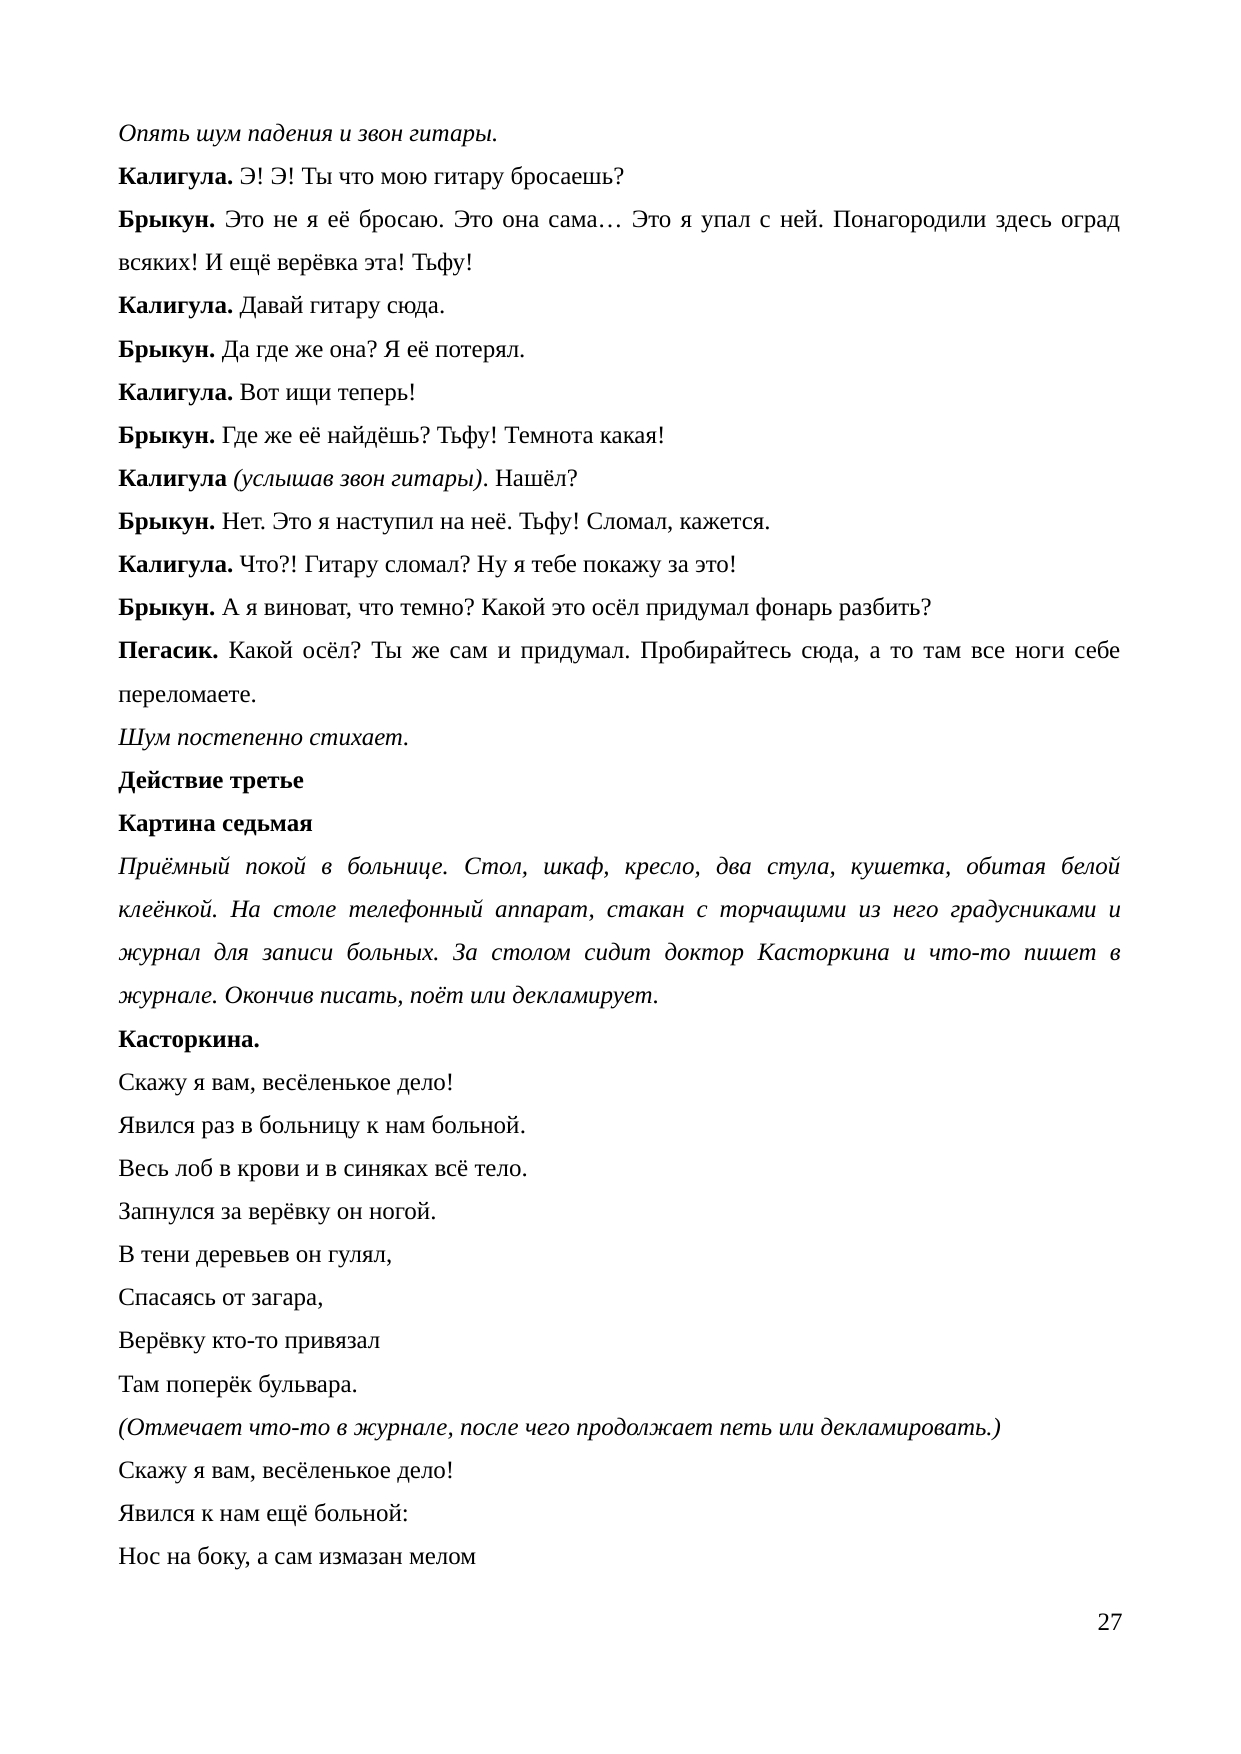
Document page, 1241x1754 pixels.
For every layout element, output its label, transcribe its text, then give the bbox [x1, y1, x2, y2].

text Брыкун. Нет. Это я наступил на неё. Тьфу! Сломал, кажется. [118, 506, 1122, 535]
text Брыкун. А я виноват, что темно? Какой это осёл придумал фонарь разбить? [118, 592, 1122, 621]
text Калигула. Вот ищи теперь! [118, 377, 1122, 406]
text Калигула. Э! Э! Ты что мою гитару бросаешь? [118, 161, 1122, 190]
text Касторкина. [118, 1024, 1122, 1052]
text Спасаясь от загара, [118, 1282, 1122, 1311]
subtitle Действие третье [118, 765, 1122, 794]
text Брыкун. Это не я её бросаю. Это она сама… Это я упал с ней. Понагородили здесь оград всяких! И ещё верёвка эта! Тьфу! [118, 204, 1122, 276]
text Там поперёк бульвара. [118, 1369, 1122, 1397]
text Калигула. Что?! Гитару сломал? Ну я тебе покажу за это! [118, 549, 1122, 578]
text Весь лоб в крови и в синяках всё тело. [118, 1153, 1122, 1182]
text Брыкун. Да где же она? Я её потерял. [118, 334, 1122, 362]
text В тени деревьев он гулял, [118, 1239, 1122, 1268]
text Пегасик. Какой осёл? Ты же сам и придумал. Пробирайтесь сюда, а то там все ноги себе переломаете. [118, 636, 1122, 707]
text Шум постепенно стихает. [118, 722, 1122, 751]
text Калигула. Давай гитару сюда. [118, 291, 1122, 319]
text Калигула (услышав звон гитары). Нашёл? [118, 463, 1122, 492]
text Брыкун. Где же её найдёшь? Тьфу! Темнота какая! [118, 420, 1122, 449]
text Явился к нам ещё больной: [118, 1498, 1122, 1527]
text Нос на боку, а сам измазан мелом [118, 1541, 1122, 1570]
text Явился раз в больницу к нам больной. [118, 1110, 1122, 1139]
subtitle Картина седьмая [118, 808, 1122, 837]
text Приёмный покой в больнице. Стол, шкаф, кресло, два стула, кушетка, обитая белой клеёнкой. На столе телефонный аппарат, стакан с торчащими из него градусниками и журнал для записи больных. За столом сидит доктор Касторкина и что-то пишет в журнале. Окончив писать, поёт или декламирует. [118, 851, 1122, 1009]
text Опять шум падения и звон гитары. [118, 118, 1122, 147]
text Запнулся за верёвку он ногой. [118, 1196, 1122, 1225]
text Скажу я вам, весёленькое дело! [118, 1455, 1122, 1484]
text Верёвку кто-то привязал [118, 1326, 1122, 1354]
text (Отмечает что-то в журнале, после чего продолжает петь или декламировать.) [118, 1412, 1122, 1441]
text Скажу я вам, весёленькое дело! [118, 1067, 1122, 1096]
